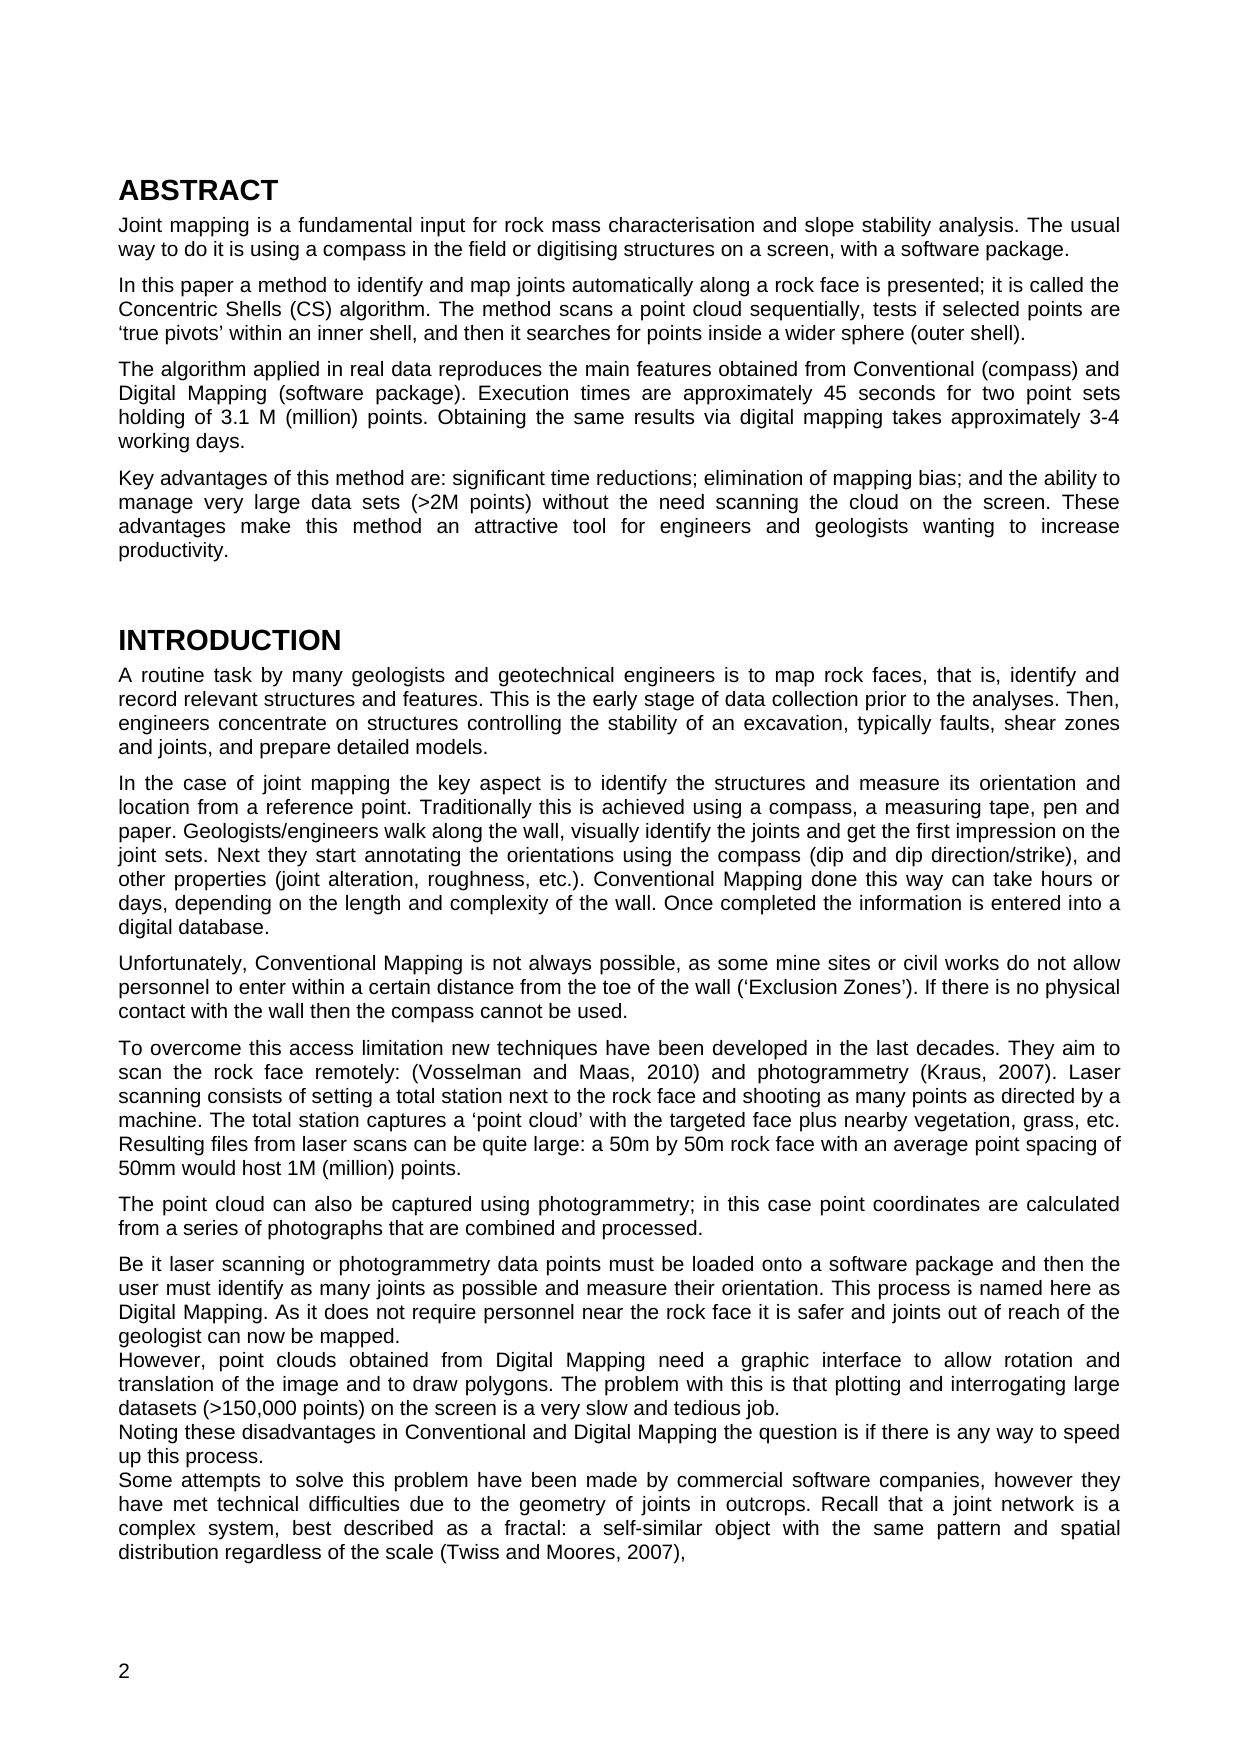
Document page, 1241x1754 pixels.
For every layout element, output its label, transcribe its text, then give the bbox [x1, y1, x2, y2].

subtitle introduction [118, 623, 1122, 656]
text Key advantages of this method are: significant time reductions; elimination of mapping bias; and the ability to manage very large data sets (>2M points) without the need scanning the cloud on the screen. These advantages make this method an attractive tool for engineers and geologists wanting to increase productivity. [118, 466, 1122, 561]
text Be it laser scanning or photogrammetry data points must be loaded onto a software package and then the user must identify as many joints as possible and measure their orientation. This process is named here as Digital Mapping. As it does not require personnel near the rock face it is safer and joints out of reach of the geologist can now be mapped. [118, 1252, 1122, 1348]
text To overcome this access limitation new techniques have been developed in the last decades. They aim to scan the rock face remotely: (Vosselman and Maas, 2010) and photogrammetry (Kraus, 2007). Laser scanning consists of setting a total station next to the rock face and shooting as many points as directed by a machine. The total station captures a ‘point cloud’ with the targeted face plus nearby vegetation, grass, etc. Resulting files from laser scans can be quite large: a 50m by 50m rock face with an average point spacing of 50mm would host 1M (million) points. [118, 1036, 1122, 1179]
subtitle ABSTRACT [118, 173, 1122, 206]
text Noting these disadvantages in Conventional and Digital Mapping the question is if there is any way to speed up this process. [118, 1420, 1122, 1468]
text Unfortunately, Conventional Mapping is not always possible, as some mine sites or civil works do not allow personnel to enter within a certain distance from the toe of the wall (‘Exclusion Zones’). If there is no physical contact with the wall then the compass cannot be used. [118, 951, 1122, 1023]
text A routine task by many geologists and geotechnical engineers is to map rock faces, that is, identify and record relevant structures and features. This is the early stage of data collection prior to the analyses. Then, engineers concentrate on structures controlling the stability of an excavation, typically faults, shear zones and joints, and prepare detailed models. [118, 663, 1122, 758]
text The algorithm applied in real data reproduces the main features obtained from Conventional (compass) and Digital Mapping (software package). Execution times are approximately 45 seconds for two point sets holding of 3.1 M (million) points. Obtaining the same results via digital mapping takes approximately 3-4 working days. [118, 357, 1122, 453]
text The point cloud can also be captured using photogrammetry; in this case point coordinates are calculated from a series of photographs that are combined and processed. [118, 1192, 1122, 1240]
text Some attempts to solve this problem have been made by commercial software companies, however they have met technical difficulties due to the geometry of joints in outcrops. Recall that a joint network is a complex system, best described as a fractal: a self-similar object with the same pattern and spatial distribution regardless of the scale (Twiss and Moores, 2007), [118, 1468, 1122, 1564]
text However, point clouds obtained from Digital Mapping need a graphic interface to allow rotation and translation of the image and to draw polygons. The problem with this is that plotting and interrogating large datasets (>150,000 points) on the screen is a very slow and tedious job. [118, 1348, 1122, 1420]
text In this paper a method to identify and map joints automatically along a rock face is presented; it is called the Concentric Shells (CS) algorithm. The method scans a point cloud sequentially, tests if selected points are ‘true pivots’ within an inner shell, and then it searches for points inside a wider sphere (outer shell). [118, 273, 1122, 345]
text Joint mapping is a fundamental input for rock mass characterisation and slope stability analysis. The usual way to do it is using a compass in the field or digitising structures on a screen, with a software package. [118, 212, 1122, 260]
text In the case of joint mapping the key aspect is to identify the structures and measure its orientation and location from a reference point. Traditionally this is achieved using a compass, a measuring tape, pen and paper. Geologists/engineers walk along the wall, visually identify the joints and get the first impression on the joint sets. Next they start annotating the orientations using the compass (dip and dip direction/strike), and other properties (joint alteration, roughness, etc.). Conventional Mapping done this way can take hours or days, depending on the length and complexity of the wall. Once completed the information is entered into a digital database. [118, 771, 1122, 939]
